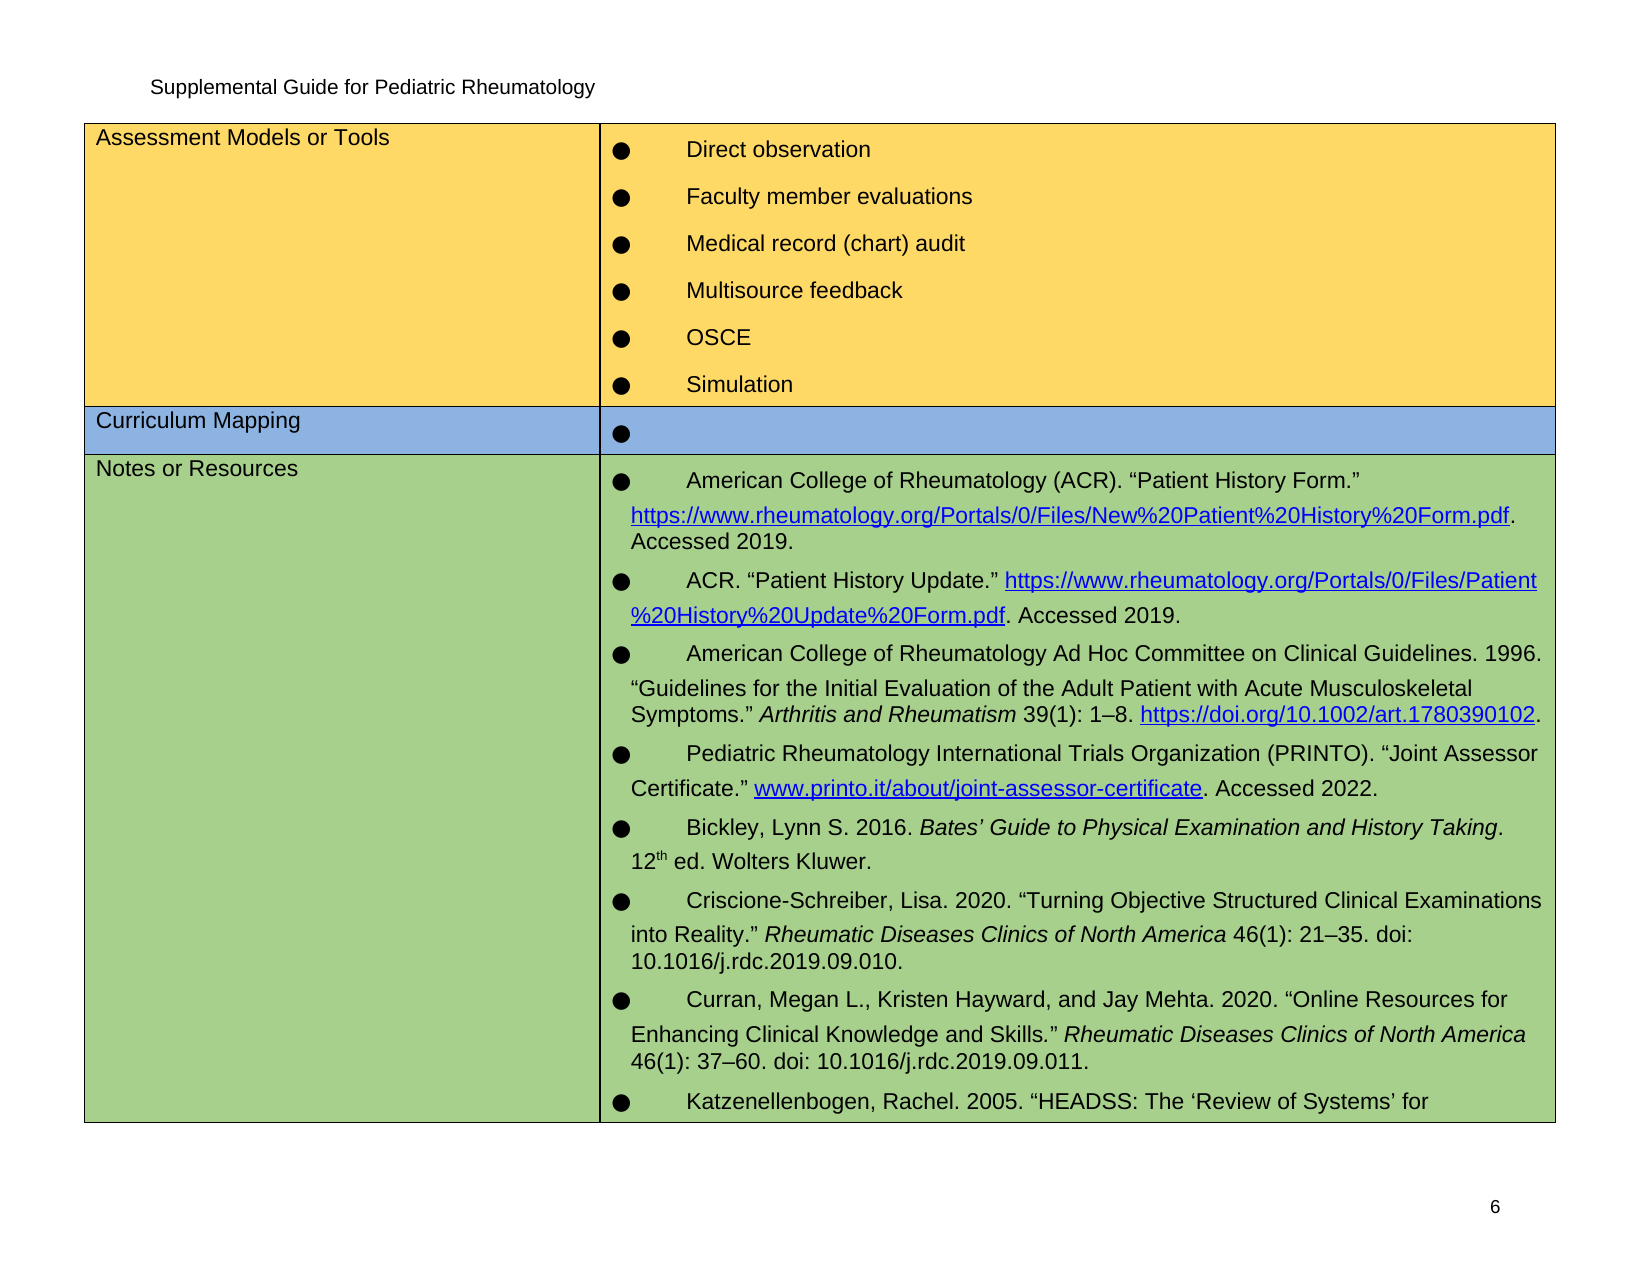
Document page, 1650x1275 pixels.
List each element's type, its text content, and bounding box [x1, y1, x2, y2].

table_cell [601, 407, 1555, 454]
table_cell Notes or Resources [85, 455, 599, 1122]
table_cell Assessment Models or Tools [85, 124, 599, 406]
table_cell Curriculum Mapping [85, 407, 599, 454]
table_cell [601, 455, 1555, 1122]
table_cell Direct observation Faculty member evaluations Medical record (chart) audit Multisource feedback OSCE Simulation [601, 124, 1555, 406]
